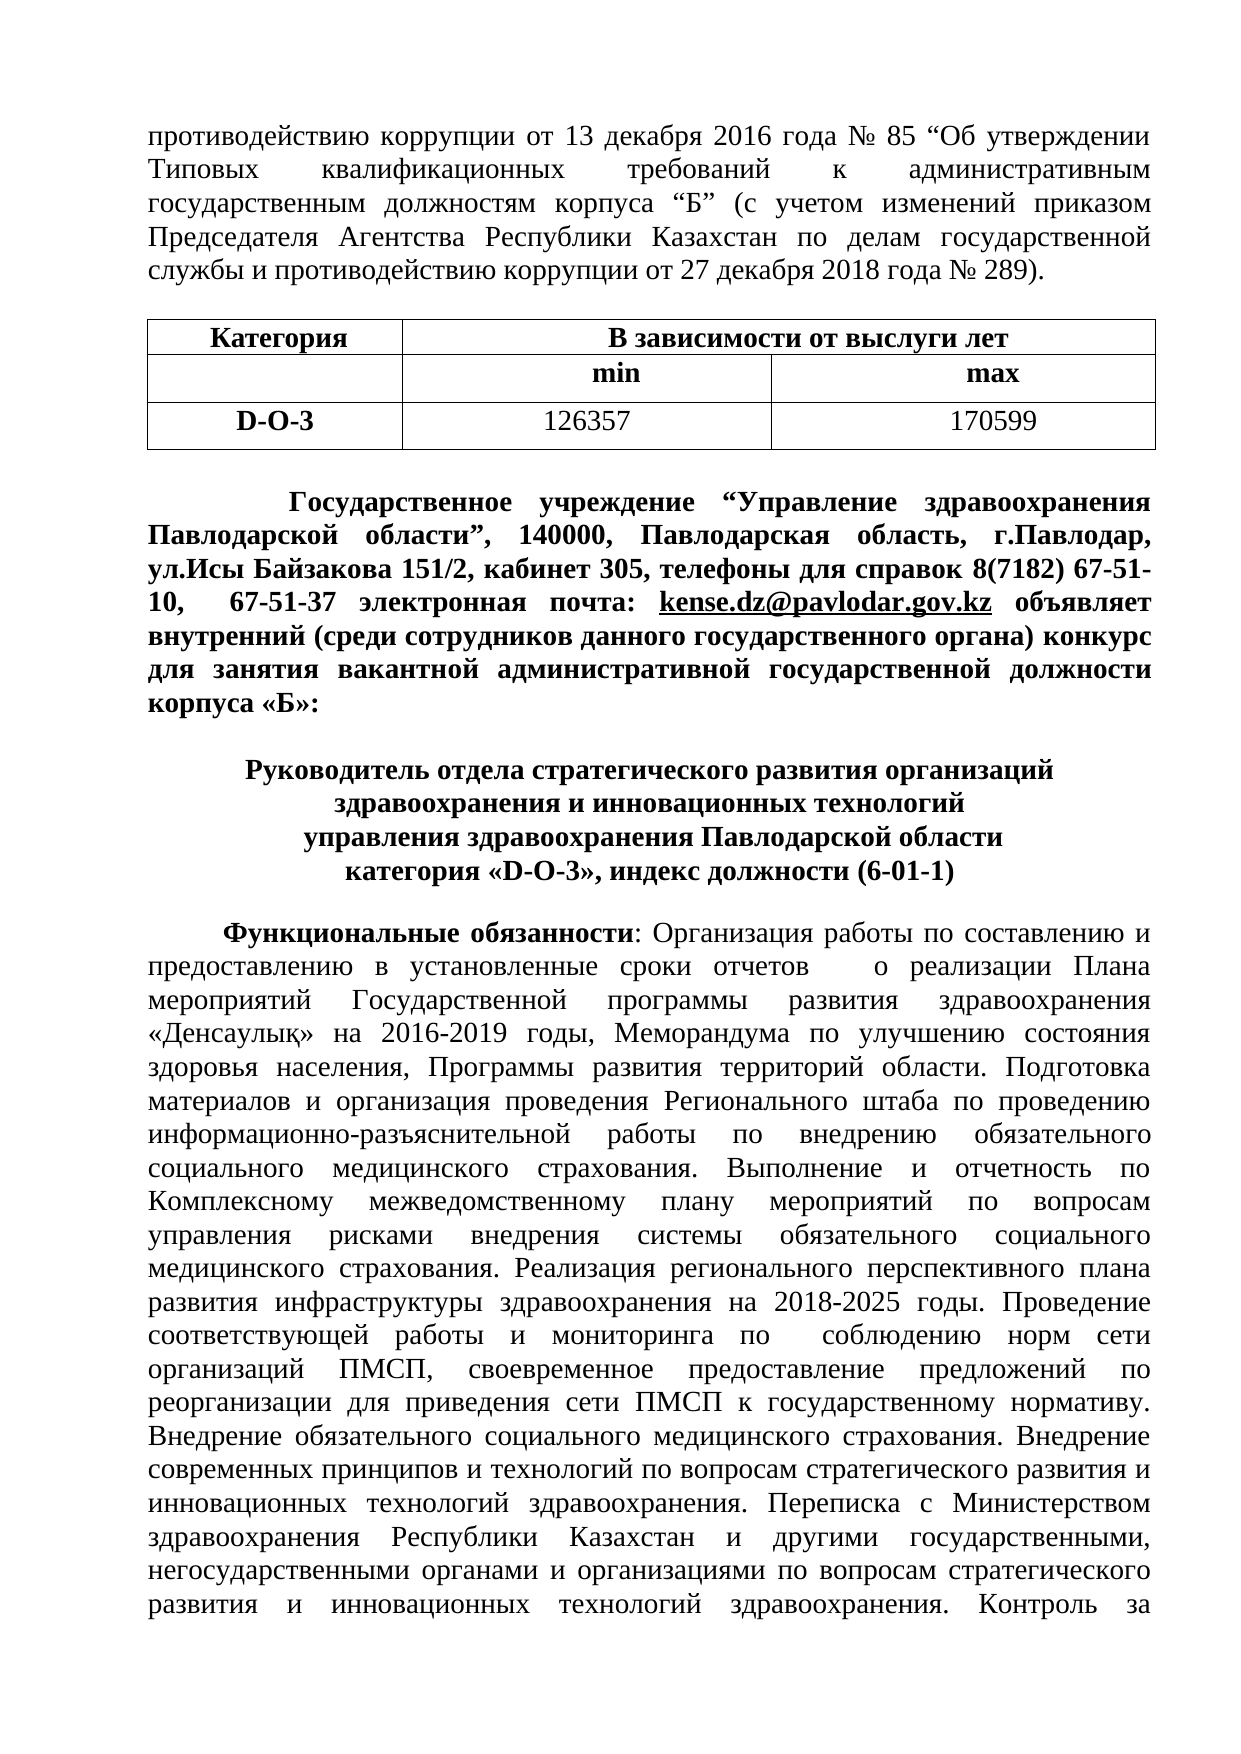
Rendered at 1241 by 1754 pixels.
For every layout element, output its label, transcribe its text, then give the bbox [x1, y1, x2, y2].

table_cell max [772, 355, 1155, 402]
table_cell min [403, 355, 771, 402]
table_cell 126357 [403, 403, 771, 449]
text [148, 915, 1152, 1619]
text категория «D-О-3», индекс должности (6-01-1) [148, 853, 1152, 886]
table_header В зависимости от выслуги лет [403, 320, 1155, 354]
table_cell [148, 355, 402, 402]
text Руководитель отдела стратегического развития организаций здравоохранения и инновационных технологий [148, 752, 1152, 819]
text Государственное учреждение “Управление здравоохранения Павлодарской области”, 140000, Павлодарская область, г.Павлодар, ул.Исы Байзакова 151/2, кабинет 305, телефоны для справок 8(7182) 67-51-10, 67-51-37 электронная почта: kense.dz@pavlodar.gov.kz объявляет внутренний (среди сотрудников данного государственного органа) конкурс для занятия вакантной административной государственной должности корпуса «Б»: [148, 484, 1152, 718]
table_cell D-O-3 [148, 403, 402, 449]
table_cell 170599 [772, 403, 1155, 449]
table_header Категория [148, 320, 402, 354]
text управления здравоохранения Павлодарской области [148, 819, 1152, 853]
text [148, 118, 1152, 286]
